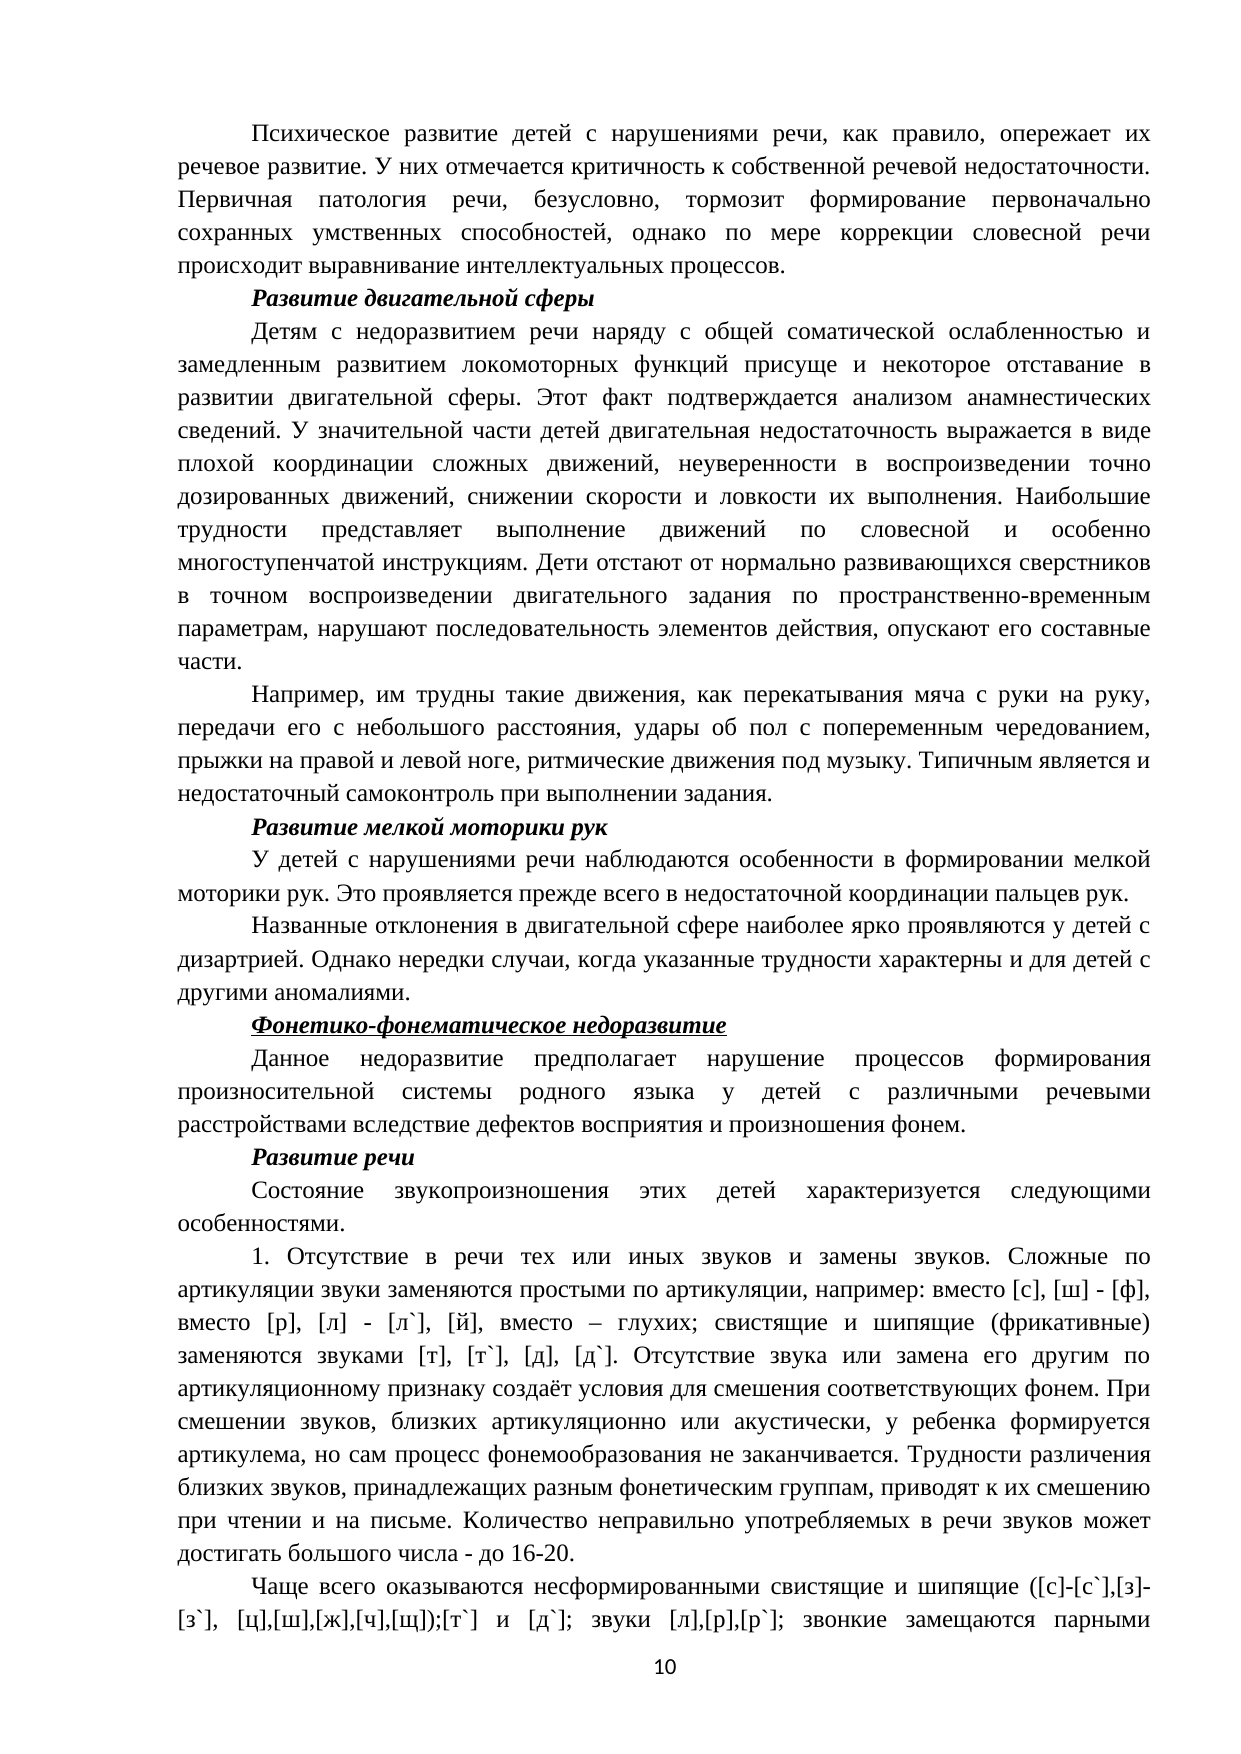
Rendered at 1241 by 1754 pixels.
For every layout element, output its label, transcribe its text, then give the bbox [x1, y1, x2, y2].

list Детям с недоразвитием речи наряду с общей соматической ослабленностью и замедленным развитием локомоторных функций присуще и некоторое отставание в развитии двигательной сферы. Этот факт подтверждается анализом анамнестических сведений. У значительной части детей двигательная недостаточность выражается в виде плохой координации сложных движений, неуверенности в воспроизведении точно дозированных движений, снижении скорости и ловкости их выполнения. Наибольшие трудности представляет выполнение движений по словесной и особенно многоступенчатой инструкциям. Дети отстают от нормально развивающихся сверстников в точном воспроизведении двигательного задания по пространственно-временным параметрам, нарушают последовательность элементов действия, опускают его составные части. [177, 316, 1152, 675]
list Названные отклонения в двигательной сфере наиболее ярко проявляются у детей с дизартрией. Однако нередки случаи, когда указанные трудности характерны и для детей с другими аномалиями. [177, 911, 1152, 1005]
list Развитие мелкой моторики рук [177, 812, 1152, 840]
list 1. Отсутствие в речи тех или иных звуков и замены звуков. Сложные по артикуляции звуки заменяются простыми по артикуляции, например: вместо [с], [ш] - [ф], вместо [р], [л] - [л`], [й], вместо – глухих; свистящие и шипящие (фрикативные) заменяются звуками [т], [т`], [д], [д`]. Отсутствие звука или замена его другим по артикуляционному признаку создаёт условия для смешения соответствующих фонем. При смешении звуков, близких артикуляционно или акустически, у ребенка формируется артикулема, но сам процесс фонемообразования не заканчивается. Трудности различения близких звуков, принадлежащих разным фонетическим группам, приводят к их смешению при чтении и на письме. Количество неправильно употребляемых в речи звуков может достигать большого числа - до 16-20. [177, 1241, 1152, 1567]
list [177, 1571, 1152, 1633]
list Развитие двигательной сферы [177, 283, 1152, 312]
list Фонетико-фонематическое недоразвитие [177, 1010, 1152, 1038]
list Психическое развитие детей с нарушениями речи, как правило, опережает их речевое развитие. У них отмечается критичность к собственной речевой недостаточности. Первичная патология речи, безусловно, тормозит формирование первоначально сохранных умственных способностей, однако по мере коррекции словесной речи происходит выравнивание интеллектуальных процессов. [177, 118, 1152, 279]
list Например, им трудны такие движения, как перекатывания мяча с руки на руку, передачи его с небольшого расстояния, удары об пол с попеременным чередованием, прыжки на правой и левой ноге, ритмические движения под музыку. Типичным является и недостаточный самоконтроль при выполнении задания. [177, 679, 1152, 807]
list Данное недоразвитие предполагает нарушение процессов формирования произносительной системы родного языка у детей с различными речевыми расстройствами вследствие дефектов восприятия и произношения фонем. [177, 1043, 1152, 1137]
list Развитие речи [177, 1142, 1152, 1171]
list У детей с нарушениями речи наблюдаются особенности в формировании мелкой моторики рук. Это проявляется прежде всего в недостаточной координации пальцев рук. [177, 844, 1152, 906]
list Состояние звукопроизношения этих детей характеризуется следующими особенностями. [177, 1175, 1152, 1237]
